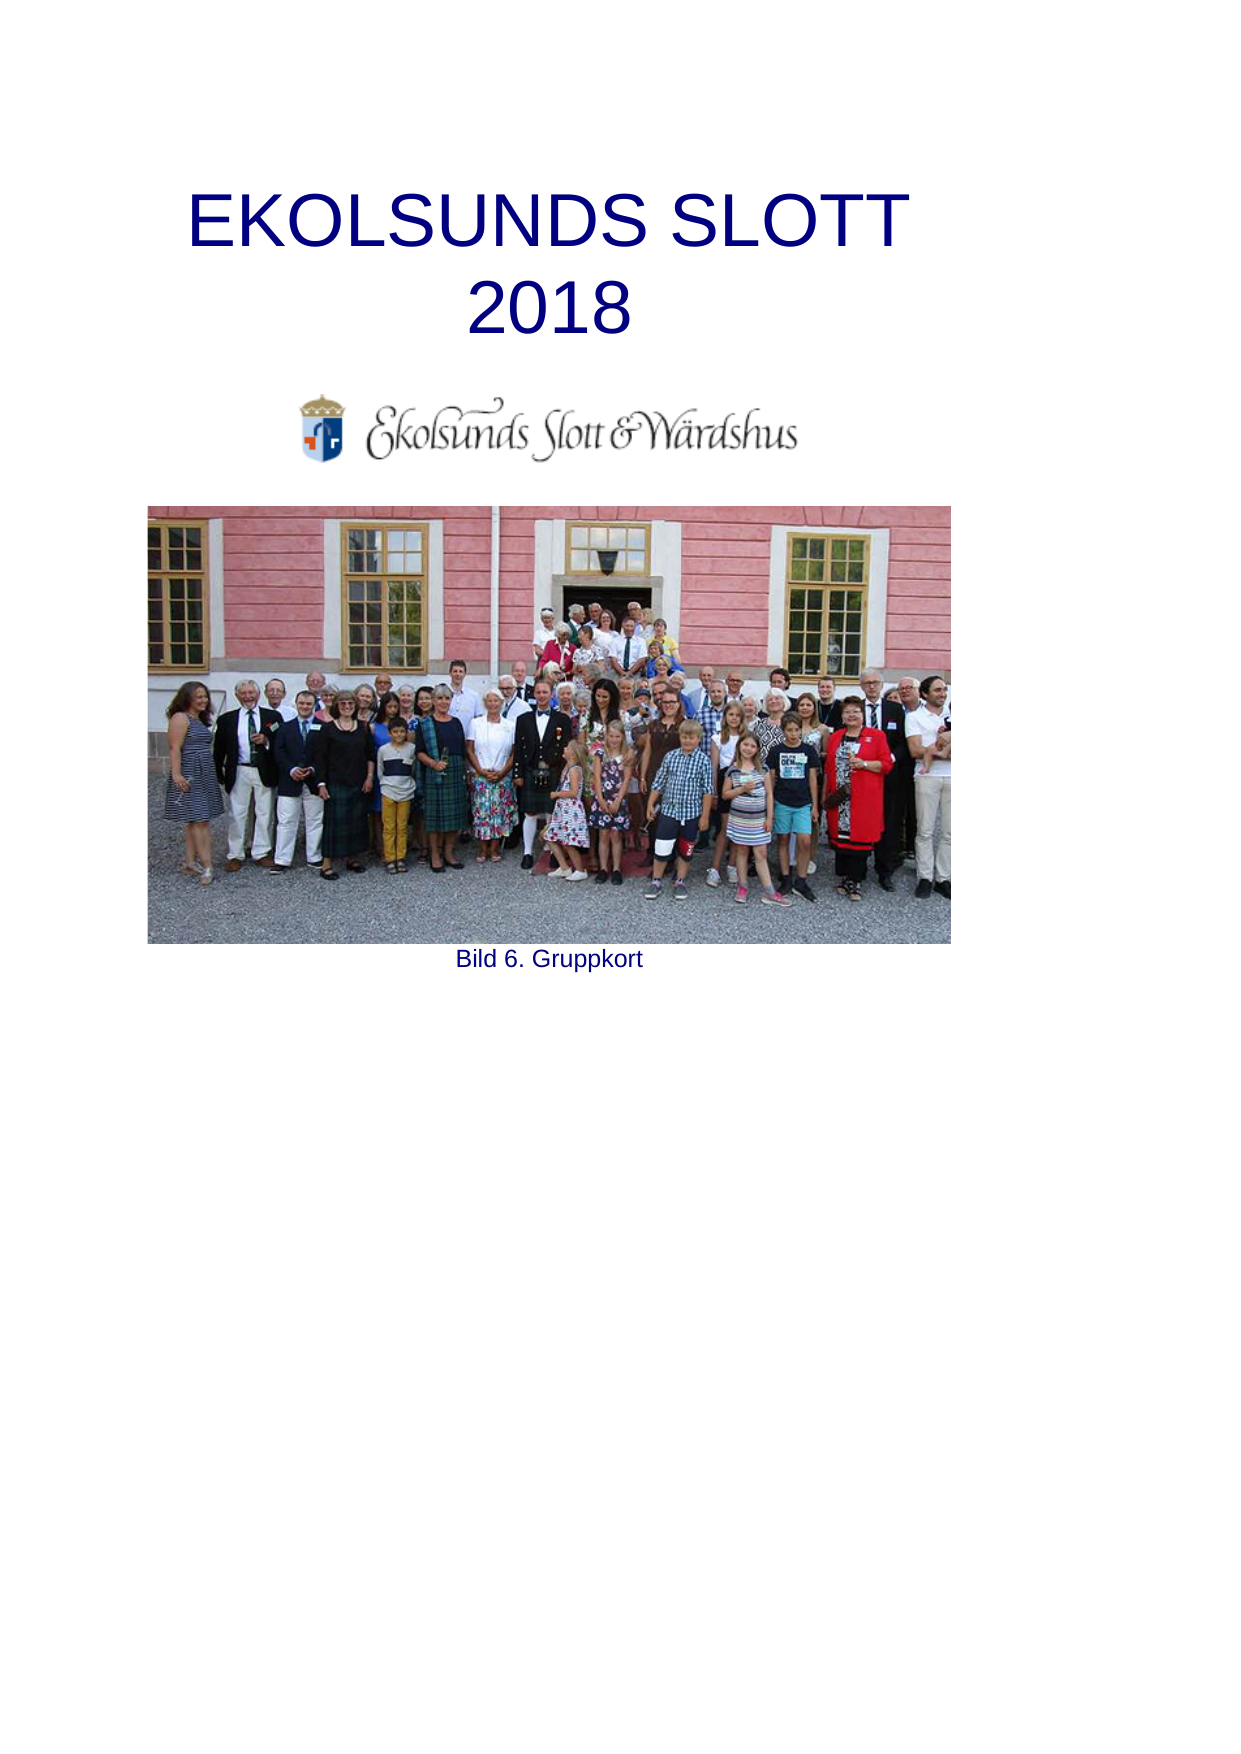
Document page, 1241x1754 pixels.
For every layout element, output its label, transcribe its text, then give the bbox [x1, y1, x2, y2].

picture [286, 378, 812, 477]
table_header EKOLSUNDS SLOTT 2018 Bild 6. Gruppkort Bild 1. På förmiddagen den 2 Juni 2018 träffas vi på Ekolsunds slott. Ekolsunds nuvarande ägare, Raija Ohlin Bild 2. På Värdshuset får vi våra nycklar till alla rummen på slottet där vi ska bo. Här ser vi Ann Ihre, 2:1:3 1:2:2 och Hugo Nordenfelt, 1:3:6 5:1:1. Bild 3. Vi vandrar genom parken till Lycksalighetens ö. Här är Marianne och Carl Kempe gravsatta. Marianne var tidigare gift med Peter Dickson, 2:3:3 2 och var mor till Robert och Clarence. De bodde på Ekolsund i sin barndom. Även Robert, Robins pappa, är gravsatt här. Clarence barn Caroline och Peter berättar om sina föräldrar. Bild 4.Nu smakade det gott med kaffe och bullar. Och en paus inför kvällen. Bild 5.Ombytta inför guidad tur på slottet. Clarence kusin Seve Axell berättar om samlingarna på Ekolsund. Bild 7. Vid middagsbordet sitter Molly Lindeberg tillsammans med Teo Dickson och Robert Fowler. Bild 8. Jan Fowler och Christina Dickson. Bild 9. Kerstin Dickson Lindeberg , Olof Dickson och Duncan Lindeberg. Bild 10. Ordförande William Dickson, 2:6:11 2:2, på var sin sida sitter systrarna Marianne Högfeldt, 2:1:3 1:2, och Birgitta Dickson. Bild 11. Dagen efter frukosten, så hade vi styrelsemöte. Man kunde även gå på fågelskådning till Hjälmaren. Vi avslutade festligheterna vid Härkeberga kyrka med guidad tur av Elsie Dickson. Utanför kyrkomuren bjöds på kaffe och Härkebergakakor. Foto och text Harriet Dickson Webmaster Maud Dickson, 2:3:3 2:3 [148, 176, 951, 506]
picture [147, 506, 951, 944]
